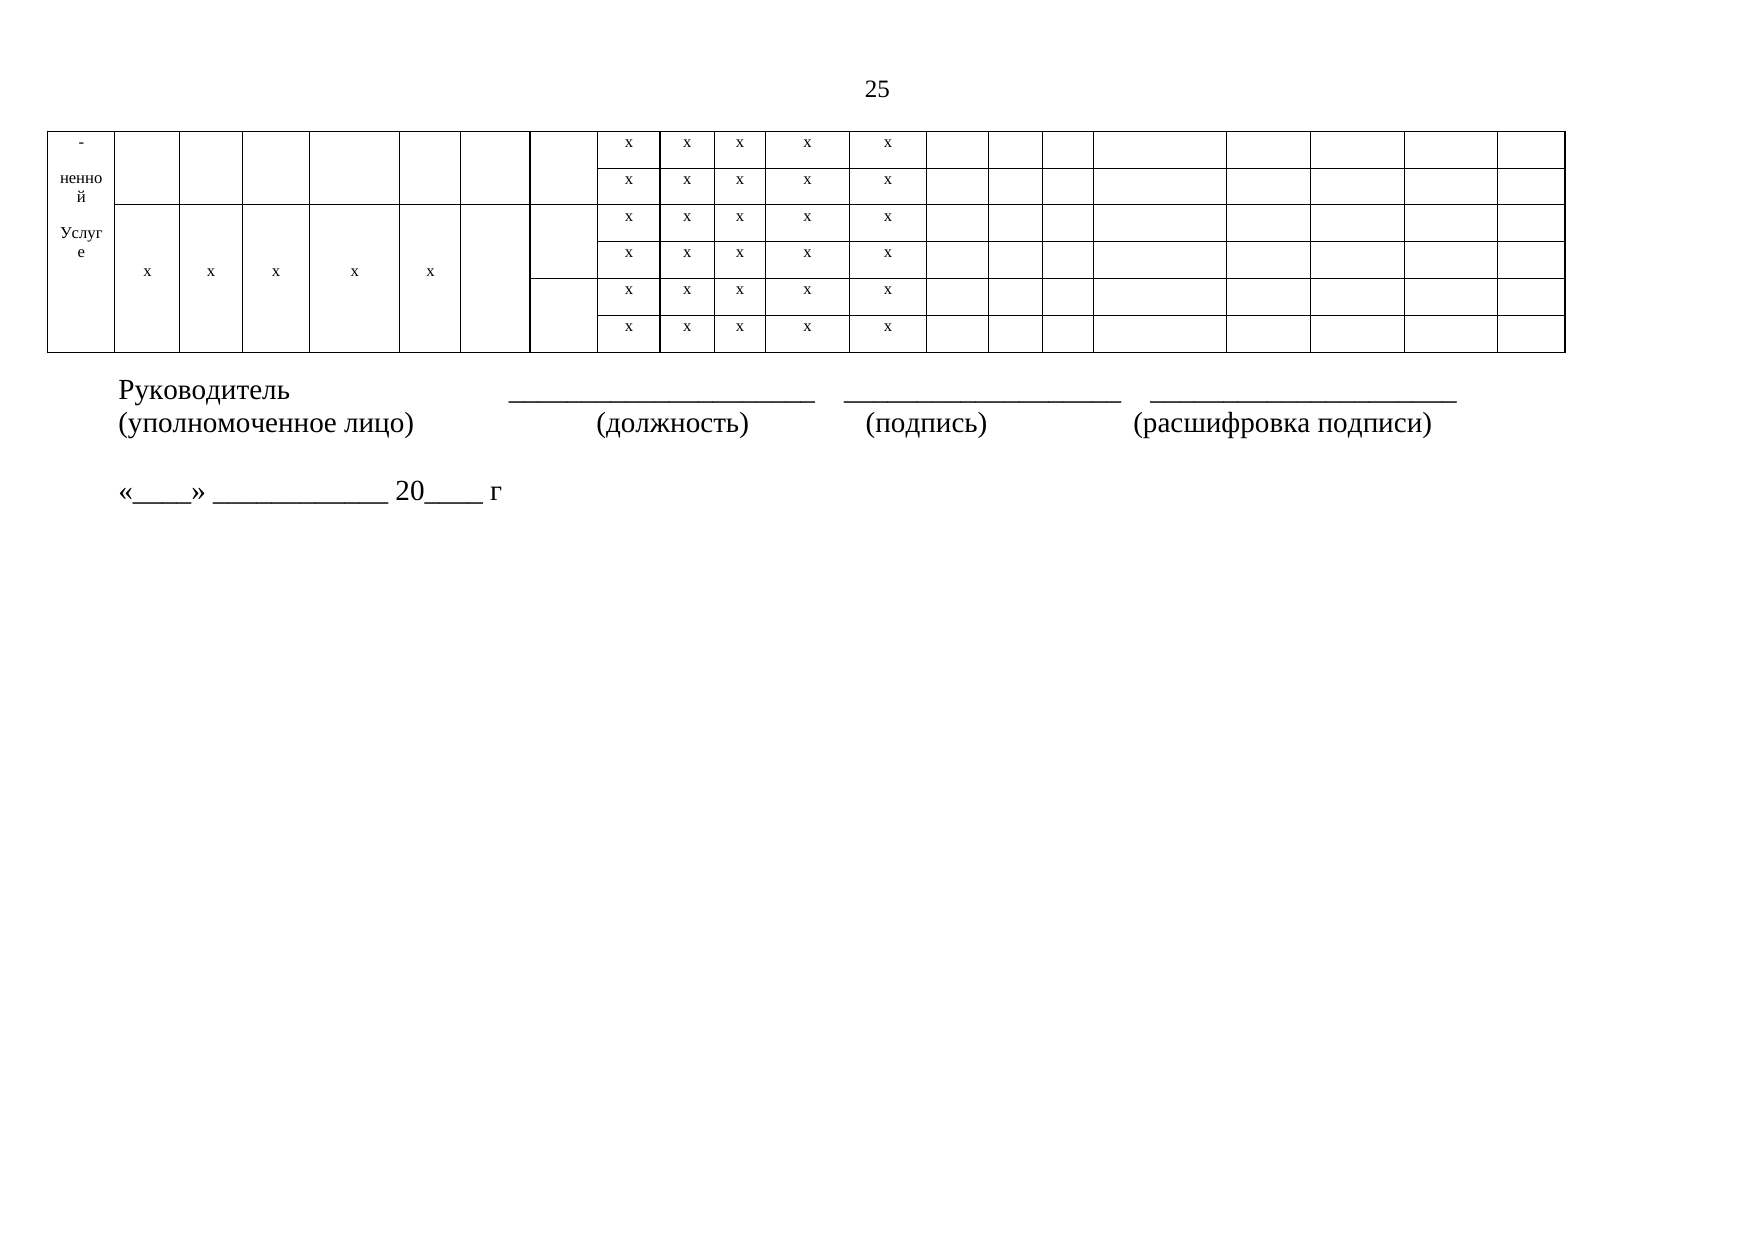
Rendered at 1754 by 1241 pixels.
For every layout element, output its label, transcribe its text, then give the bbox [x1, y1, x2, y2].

table_cell [1227, 242, 1310, 278]
table_cell х [766, 132, 849, 167]
table_cell х [715, 132, 765, 167]
table_cell [531, 279, 597, 352]
table_cell [531, 205, 597, 278]
table_cell х [850, 316, 926, 352]
table_cell [1227, 316, 1310, 352]
table_cell [1094, 316, 1226, 352]
table_cell х [850, 279, 926, 315]
table_cell х [715, 242, 765, 278]
table_cell [1227, 205, 1310, 241]
table_cell [927, 242, 988, 278]
table_cell [989, 279, 1042, 315]
text (уполномоченное лицо) (должность) (подпись) (расшифровка подписи) [118, 406, 1636, 439]
table_cell [1311, 279, 1404, 315]
table_cell х [598, 279, 659, 315]
table_cell х [661, 169, 714, 204]
table_cell [1498, 279, 1564, 315]
table_cell х [598, 316, 659, 352]
table_cell х [598, 132, 659, 167]
table_cell [927, 205, 988, 241]
table_cell х [598, 205, 659, 241]
table_cell х [715, 279, 765, 315]
table_cell [1227, 169, 1310, 204]
table_cell х [850, 132, 926, 167]
table_cell [1311, 132, 1404, 167]
table_cell х [715, 169, 765, 204]
table_cell х [661, 242, 714, 278]
table_cell [1311, 169, 1404, 204]
table_cell х [598, 242, 659, 278]
table_cell [1405, 169, 1497, 204]
table_cell [1498, 242, 1564, 278]
table_cell [1094, 242, 1226, 278]
table_cell х [715, 205, 765, 241]
table_cell х [180, 205, 242, 352]
table_cell [1498, 316, 1564, 352]
table_cell х [661, 316, 714, 352]
table_cell [989, 205, 1042, 241]
table_cell х [766, 205, 849, 241]
table_cell [927, 132, 988, 167]
table_cell [1227, 279, 1310, 315]
table_cell [1311, 242, 1404, 278]
table_cell [1094, 169, 1226, 204]
table_cell [1094, 279, 1226, 315]
table_cell [1311, 316, 1404, 352]
table_cell [989, 316, 1042, 352]
table_cell х [598, 169, 659, 204]
table_cell [1498, 169, 1564, 204]
table_cell х [850, 205, 926, 241]
table_cell [989, 242, 1042, 278]
table_cell х [310, 205, 399, 352]
table_cell [1498, 132, 1564, 167]
table_cell [1043, 205, 1093, 241]
table_cell х [766, 242, 849, 278]
table_cell [1094, 205, 1226, 241]
table_cell [461, 205, 529, 352]
table_cell [1043, 242, 1093, 278]
table_cell [927, 169, 988, 204]
table_cell [927, 316, 988, 352]
table_cell х [661, 132, 714, 167]
table_cell [989, 132, 1042, 167]
table_cell [531, 132, 597, 204]
table_cell х [766, 169, 849, 204]
table_cell [1405, 205, 1497, 241]
table_cell х [243, 205, 309, 352]
table_cell [1043, 279, 1093, 315]
table_cell х [661, 205, 714, 241]
table_cell х [400, 205, 460, 352]
table_cell х [766, 279, 849, 315]
table_cell [1227, 132, 1310, 167]
table_cell [1405, 132, 1497, 167]
table_cell [1405, 242, 1497, 278]
text «____» ____________ 20____ г [118, 473, 1636, 506]
table_cell х [850, 169, 926, 204]
table_cell х [715, 316, 765, 352]
table_cell х [115, 205, 179, 352]
table_cell х [766, 316, 849, 352]
text Руководитель _____________________ ___________________ _____________________ [118, 372, 1636, 406]
table_cell [1405, 316, 1497, 352]
table_cell [1498, 205, 1564, 241]
table_cell х [661, 279, 714, 315]
table_cell [1043, 132, 1093, 167]
table_cell [927, 279, 988, 315]
table_cell [1405, 279, 1497, 315]
table_cell [1094, 132, 1226, 167]
table_cell х [850, 242, 926, 278]
table_cell [1043, 169, 1093, 204]
table_cell [1311, 205, 1404, 241]
table_cell [1043, 316, 1093, 352]
table_cell [989, 169, 1042, 204]
